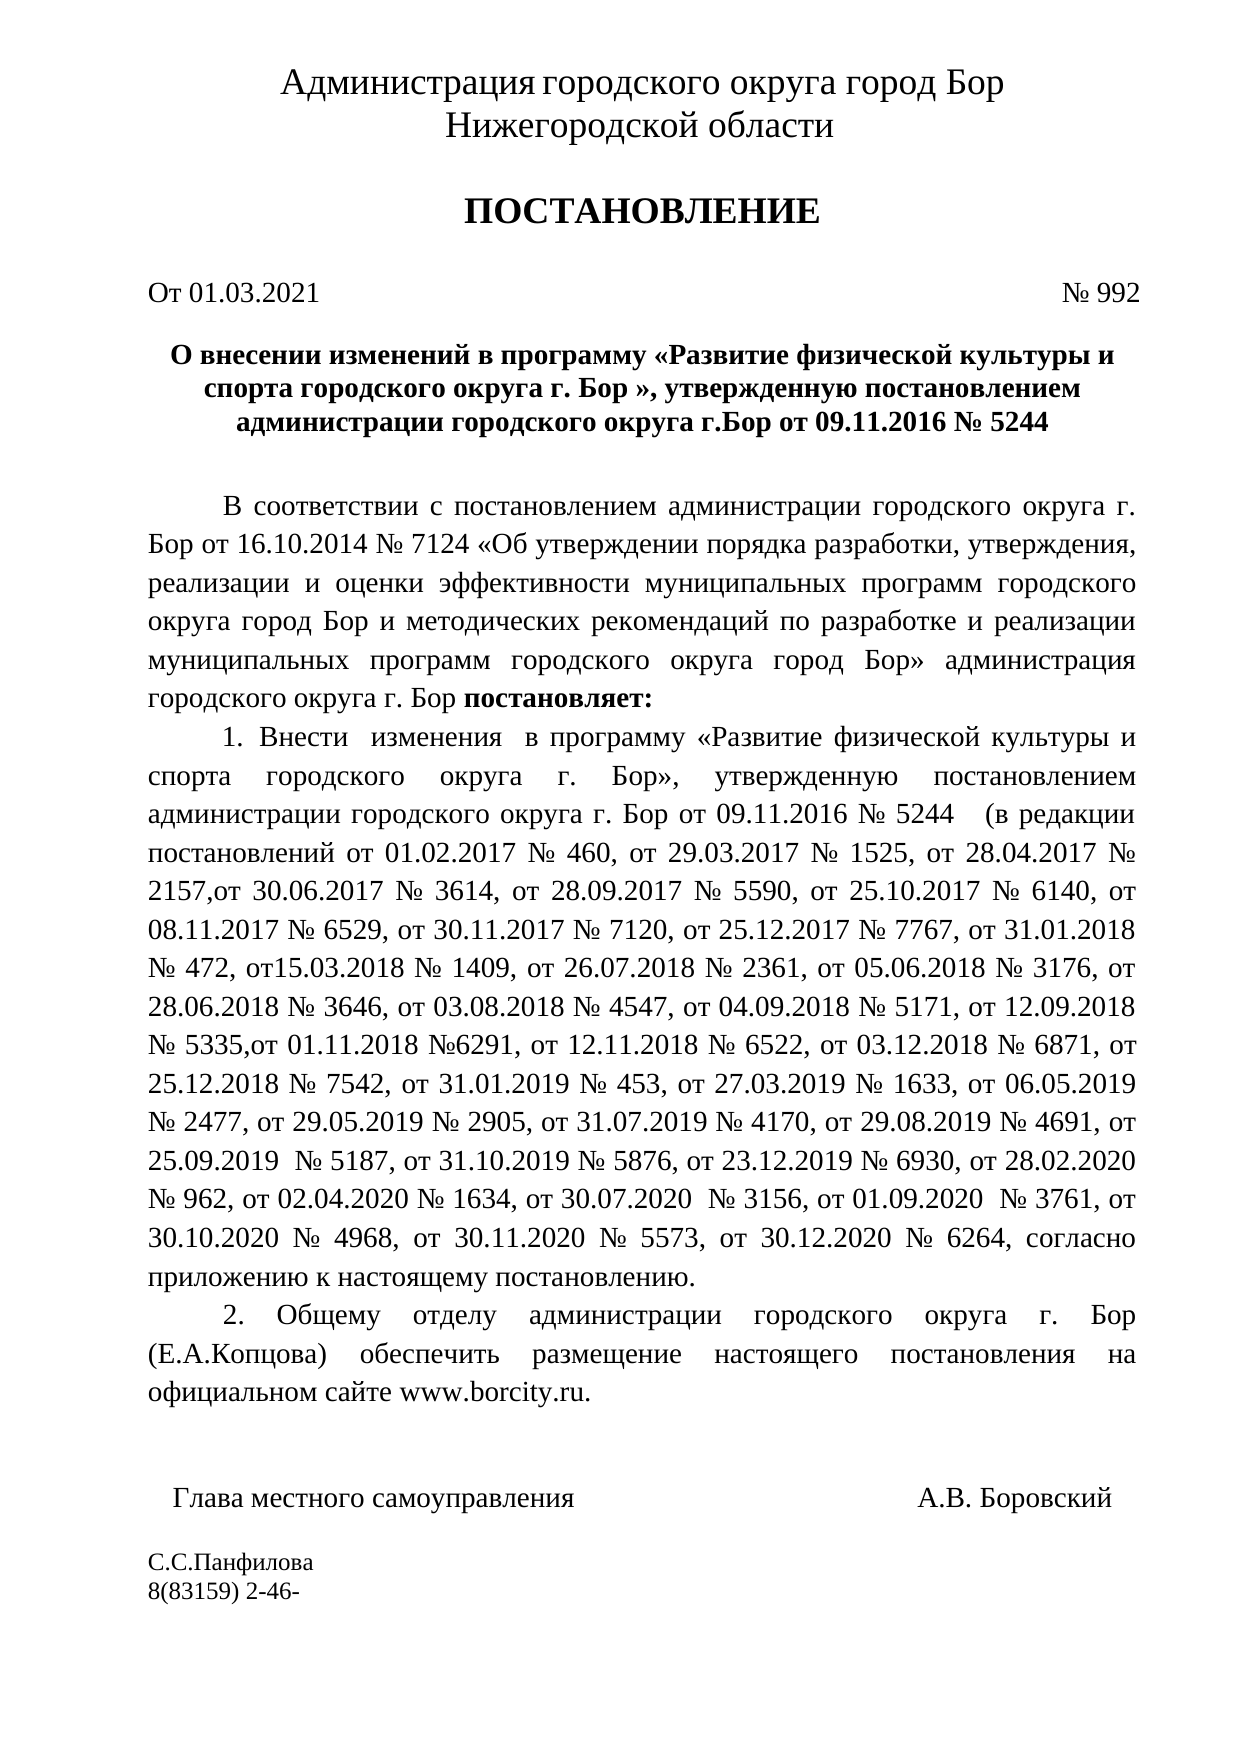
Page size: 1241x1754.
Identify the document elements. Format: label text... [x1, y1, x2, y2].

list Внести изменения в программу «Развитие физической культуры и спорта городского округа г. Бор», утвержденную постановлением администрации городского округа г. Бор от 09.11.2016 № 5244 (в редакции постановлений от 01.02.2017 № 460, от 29.03.2017 № 1525, от 28.04.2017 № 2157,от 30.06.2017 № 3614, от 28.09.2017 № 5590, от 25.10.2017 № 6140, от 08.11.2017 № 6529, от 30.11.2017 № 7120, от 25.12.2017 № 7767, от 31.01.2018 № 472, от15.03.2018 № 1409, от 26.07.2018 № 2361, от 05.06.2018 № 3176, от 28.06.2018 № 3646, от 03.08.2018 № 4547, от 04.09.2018 № 5171, от 12.09.2018 № 5335,от 01.11.2018 №6291, от 12.11.2018 № 6522, от 03.12.2018 № 6871, от 25.12.2018 № 7542, от 31.01.2019 № 453, от 27.03.2019 № 1633, от 06.05.2019 № 2477, от 29.05.2019 № 2905, от 31.07.2019 № 4170, от 29.08.2019 № 4691, от 25.09.2019 № 5187, от 31.10.2019 № 5876, от 23.12.2019 № 6930, от 28.02.2020 № 962, от 02.04.2020 № 1634, от 30.07.2020 № 3156, от 01.09.2020 № 3761, от 30.10.2020 № 4968, от 30.11.2020 № 5573, от 30.12.2020 № 6264, согласно приложению к настоящему постановлению. [148, 719, 1137, 1292]
text Нижегородской области [133, 102, 1137, 145]
text О внесении изменений в программу «Развитие физической культуры и спорта городского округа г. Бор », утвержденную постановлением администрации городского округа г.Бор от 09.11.2016 № 5244 [148, 337, 1137, 438]
text В соответствии с постановлением администрации городского округа г. Бор от 16.10.2014 № 7124 «Об утверждении порядка разработки, утверждения, реализации и оценки эффективности муниципальных программ городского округа город Бор и методических рекомендаций по разработке и реализации муниципальных программ городского округа город Бор» администрация городского округа г. Бор постановляет: [148, 488, 1137, 714]
text Администрация городского округа город Бор [148, 59, 1137, 102]
text 8(83159) 2-46- [148, 1576, 1137, 1604]
text 2. Общему отделу администрации городского округа г. Бор (Е.А.Копцова) обеспечить размещение настоящего постановления на официальном сайте www.borcity.ru. [148, 1297, 1137, 1408]
table_header От 01.03.2021 [136, 275, 620, 308]
text С.С.Панфилова [148, 1547, 1137, 1576]
text Глава местного самоуправления А.В. Боровский [148, 1480, 1137, 1513]
table_header № 992 [620, 275, 1240, 308]
text ПОСТАНОВЛЕНИЕ [148, 188, 1137, 232]
